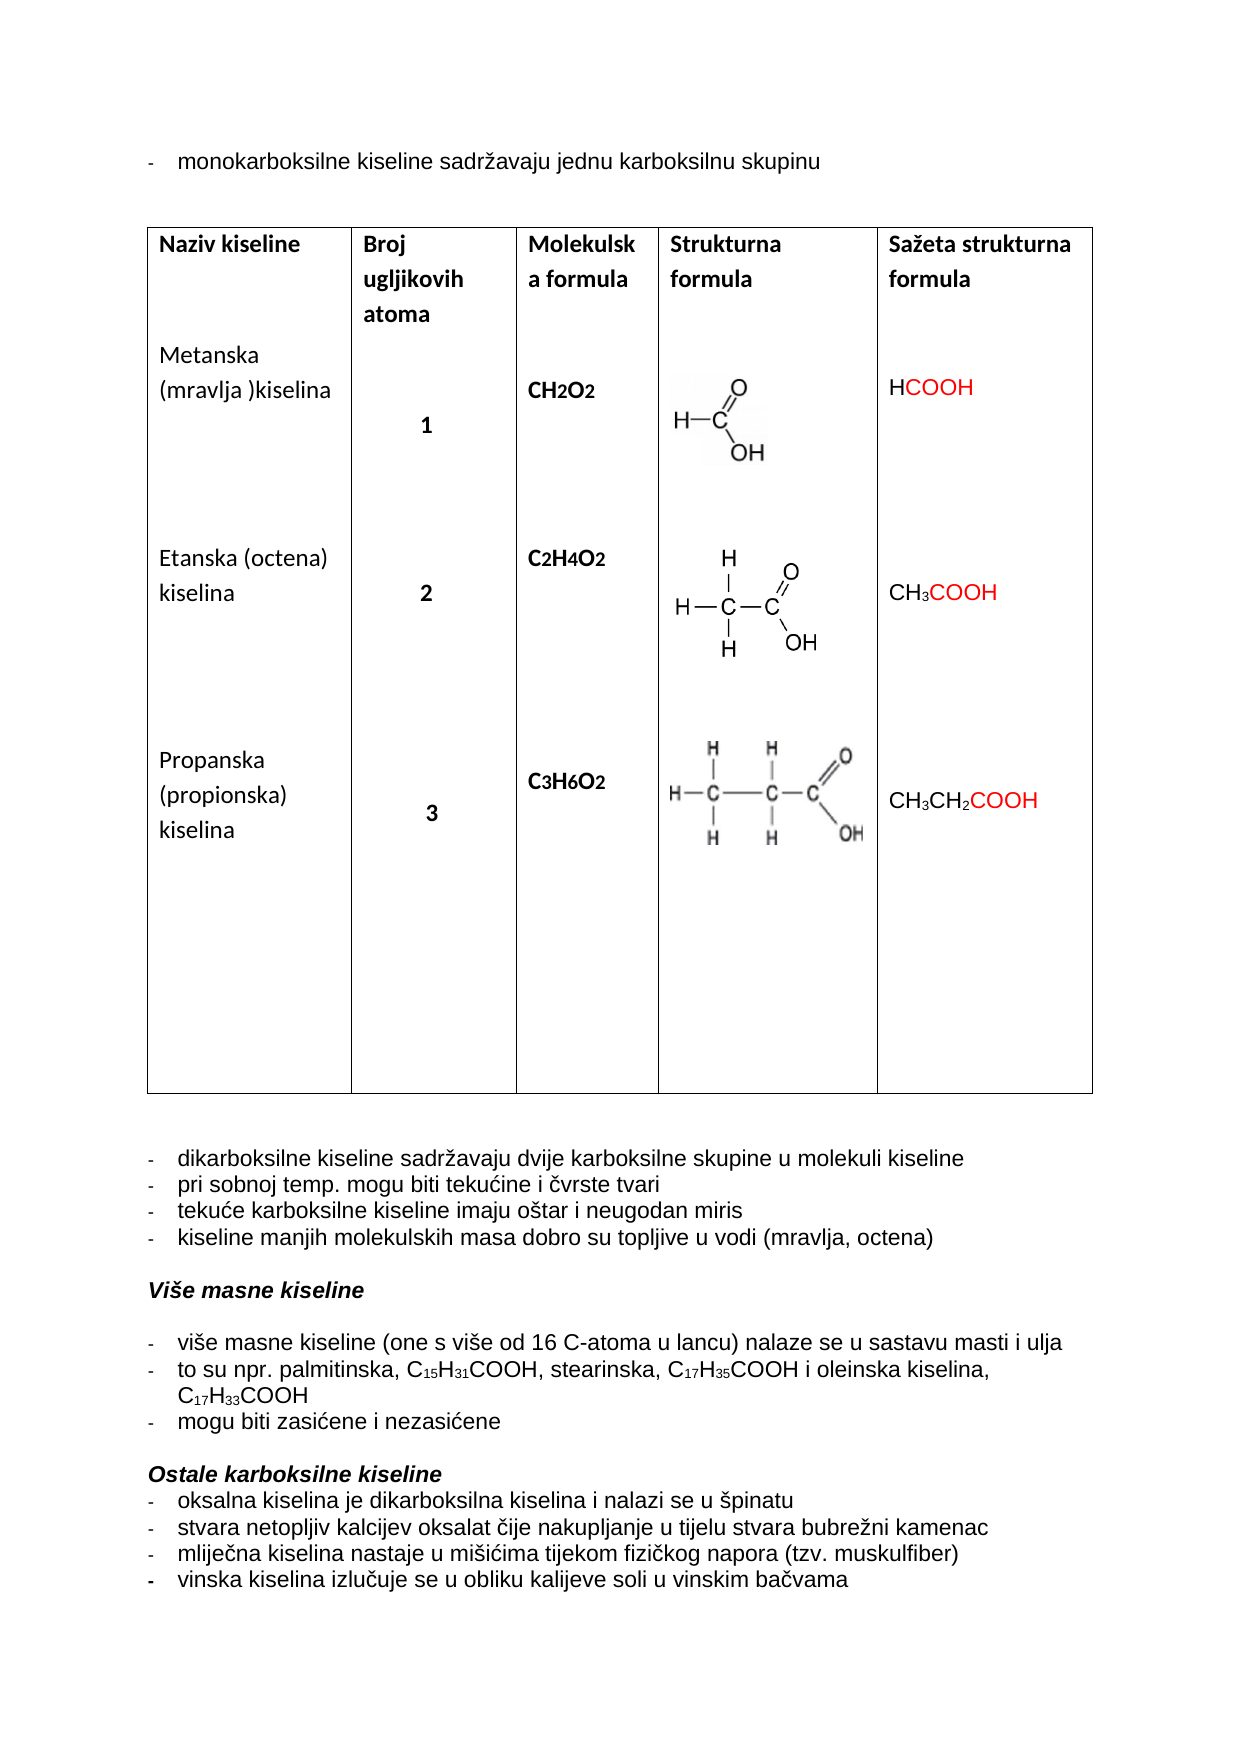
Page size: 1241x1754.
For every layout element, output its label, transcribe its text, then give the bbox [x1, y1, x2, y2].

table_header Broj ugljikovih atoma 1 2 3 [352, 228, 516, 1093]
list mogu biti zasićene i nezasićene [148, 1408, 1093, 1435]
list monokarboksilne kiseline sadržavaju jednu karboksilnu skupinu [148, 148, 1093, 174]
list kiseline manjih molekulskih masa dobro su topljive u vodi (mravlja, octena) [148, 1224, 1093, 1250]
list stvara netopljiv kalcijev oksalat čije nakupljanje u tijelu stvara bubrežni kamenac [148, 1514, 1093, 1540]
list tekuće karboksilne kiseline imaju oštar i neugodan miris [148, 1197, 1093, 1224]
table_header Naziv kiseline Metanska (mravlja )kiselina Etanska (octena) kiselina Propanska (propionska) kiselina [148, 228, 351, 1093]
list više masne kiseline (one s više od 16 C-atoma u lancu) nalaze se u sastavu masti i ulja [148, 1329, 1093, 1356]
picture [670, 741, 863, 845]
table_header Strukturna formula [659, 228, 877, 1093]
table_header Sažeta strukturna formula HCOOH CH3COOH CH3CH2COOH [878, 228, 1092, 1093]
list Više masne kiseline [148, 1277, 1093, 1303]
list dikarboksilne kiseline sadržavaju dvije karboksilne skupine u molekuli kiseline [148, 1145, 1093, 1171]
list Ostale karboksilne kiseline [148, 1461, 1093, 1487]
list pri sobnoj temp. mogu biti tekućine i čvrste tvari [148, 1171, 1093, 1197]
list oksalna kiselina je dikarboksilna kiselina i nalazi se u špinatu [148, 1487, 1093, 1514]
picture [670, 545, 822, 661]
table_header Molekulska formula CH2O2 C2H4O2 C3H6O2 [517, 228, 658, 1093]
list vinska kiselina izlučuje se u obliku kalijeve soli u vinskim bačvama [148, 1566, 1093, 1593]
list to su npr. palmitinska, C15H31COOH, stearinska, C17H35COOH i oleinska kiselina, C17H33COOH [148, 1356, 1093, 1408]
picture [670, 374, 768, 465]
list mliječna kiselina nastaje u mišićima tijekom fizičkog napora (tzv. muskulfiber) [148, 1540, 1093, 1566]
